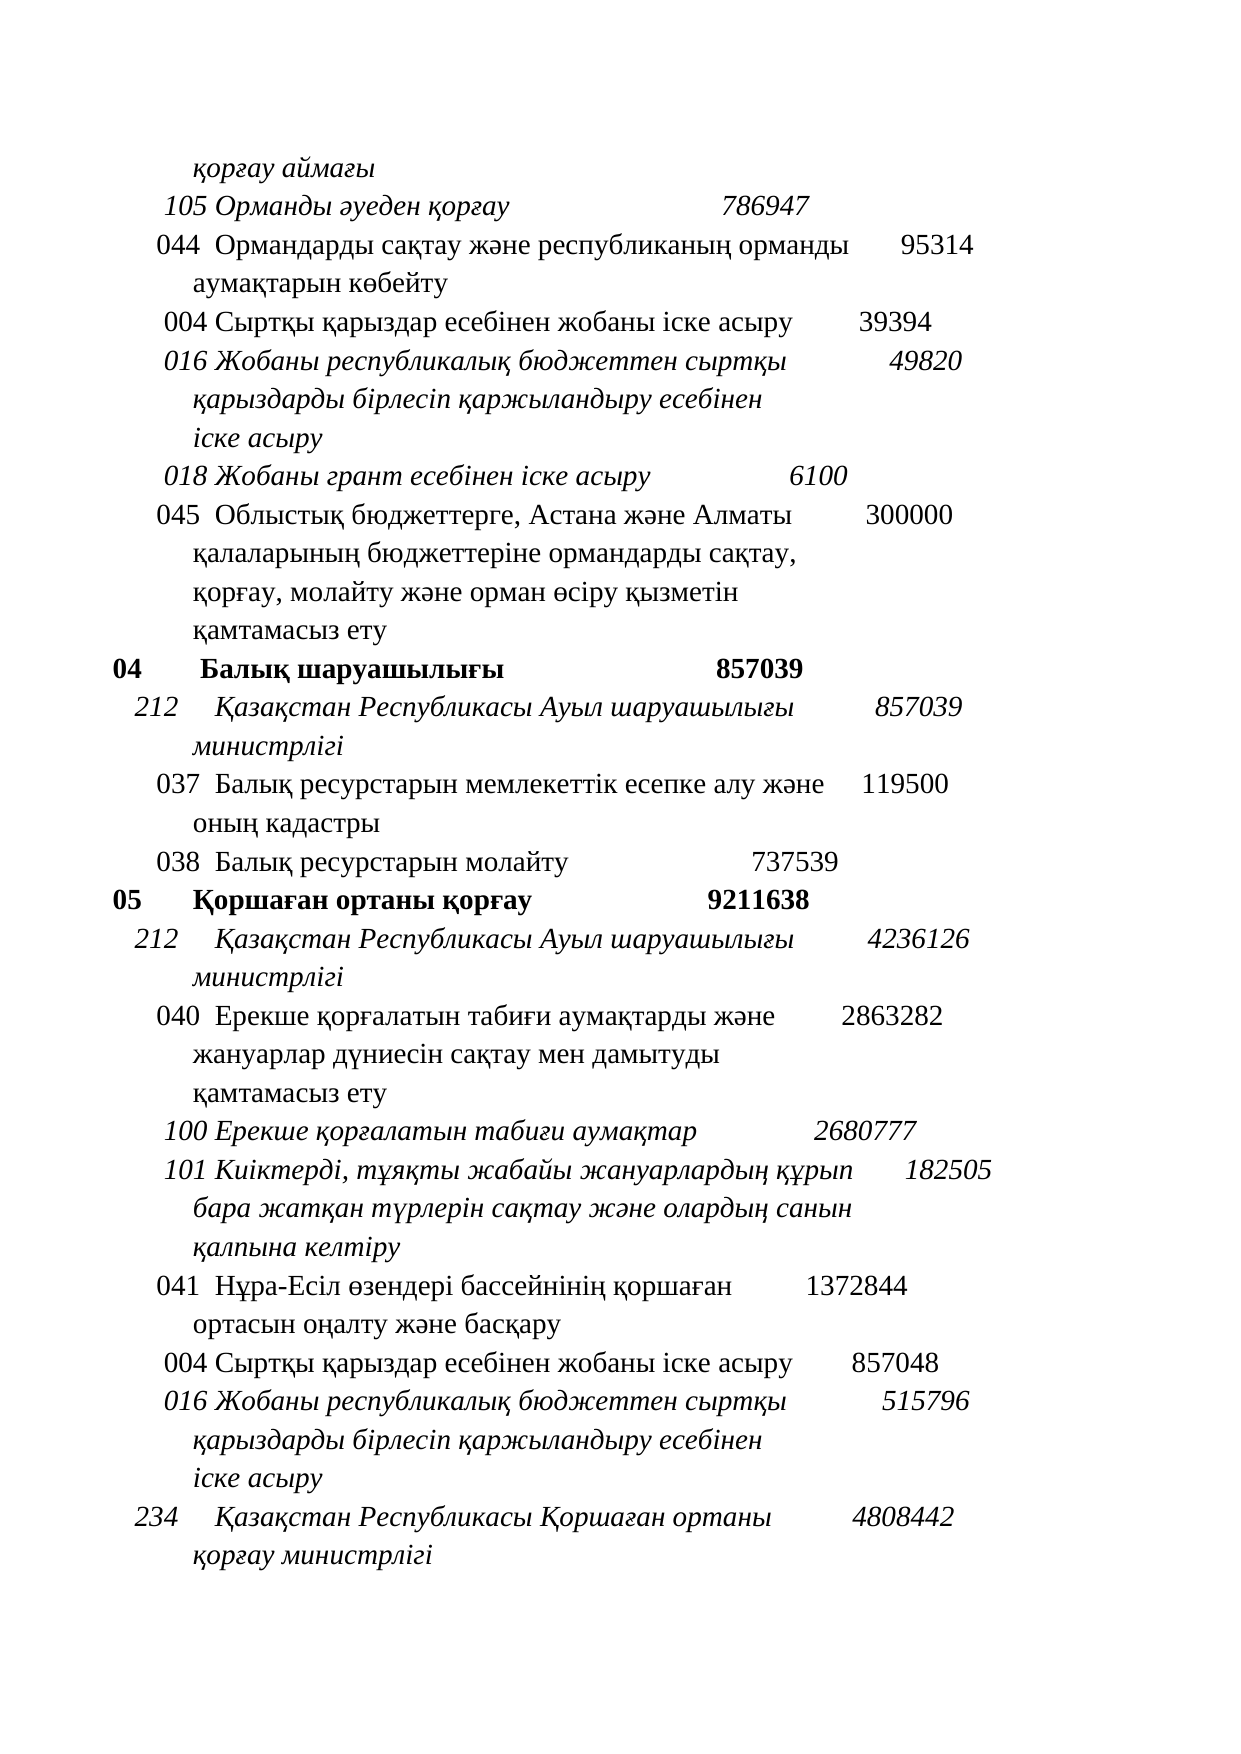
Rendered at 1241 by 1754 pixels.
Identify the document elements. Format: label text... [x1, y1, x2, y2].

text қалпына келтіру [112, 1229, 1128, 1263]
text 044 Ормандарды сақтау және республиканың орманды 95314 [112, 227, 1128, 261]
text 045 Облыстық бюджеттерге, Астана және Алматы 300000 [112, 497, 1128, 530]
text 040 Ерекше қорғалатын табиғи аумақтарды және 2863282 [112, 998, 1128, 1031]
text қалаларының бюджеттеріне ормандарды сақтау, [112, 535, 1128, 569]
text жануарлар дүниесін сақтау мен дамытуды [112, 1036, 1128, 1070]
text іске асыру [112, 420, 1128, 453]
text министрлiгi [112, 959, 1128, 993]
text 041 Нұра-Есіл өзендері бассейнінің қоршаған 1372844 [112, 1268, 1128, 1301]
text 004 Сыртқы қарыздар есебінен жобаны іске асыру 39394 [112, 304, 1128, 338]
text 037 Балық ресурстарын мемлекеттік есепке алу және 119500 [112, 767, 1128, 800]
text іске асыру [112, 1460, 1128, 1494]
text аумақтарын көбейту [112, 266, 1128, 299]
text қорғау министрлігі [112, 1537, 1128, 1571]
text оның кадастры [112, 805, 1128, 839]
text 016 Жобаны республикалық бюджеттен сыртқы 515796 [112, 1383, 1128, 1417]
text 05 Қоршаған ортаны қорғау 9211638 [112, 882, 1128, 916]
text 234 Қазақстан Республикасы Қоршаған ортаны 4808442 [112, 1499, 1128, 1532]
text бара жатқан түрлерін сақтау және олардың санын [112, 1191, 1128, 1224]
text қамтамасыз ету [112, 1075, 1128, 1108]
text 101 Киіктерді, тұяқты жабайы жануарлардың құрып 182505 [112, 1152, 1128, 1186]
text қамтамасыз ету [112, 612, 1128, 646]
text 038 Балық ресурстарын молайту 737539 [112, 844, 1128, 877]
text министрлiгi [112, 728, 1128, 762]
text 016 Жобаны республикалық бюджеттен сыртқы 49820 [112, 343, 1128, 376]
text 018 Жобаны грант есебінен іске асыру 6100 [112, 458, 1128, 492]
text 105 Орманды әуеден қорғау 786947 [112, 188, 1128, 222]
text 04 Балық шаруашылығы 857039 [112, 651, 1128, 684]
text 100 Ерекше қорғалатын табиғи аумақтар 2680777 [112, 1113, 1128, 1147]
text қорғау, молайту және орман өсіру қызметін [112, 574, 1128, 607]
text 212 Қазақстан Республикасы Ауыл шаруашылығы 857039 [112, 689, 1128, 723]
text ортасын оңалту және басқару [112, 1306, 1128, 1340]
text 212 Қазақстан Республикасы Ауыл шаруашылығы 4236126 [112, 921, 1128, 954]
text 004 Сыртқы қарыздар есебінен жобаны іске асыру 857048 [112, 1345, 1128, 1378]
text қарыздарды бірлесіп қаржыландыру есебінен [112, 381, 1128, 415]
text қарыздарды бірлесіп қаржыландыру есебінен [112, 1422, 1128, 1455]
text қорғау аймағы [112, 150, 1128, 183]
